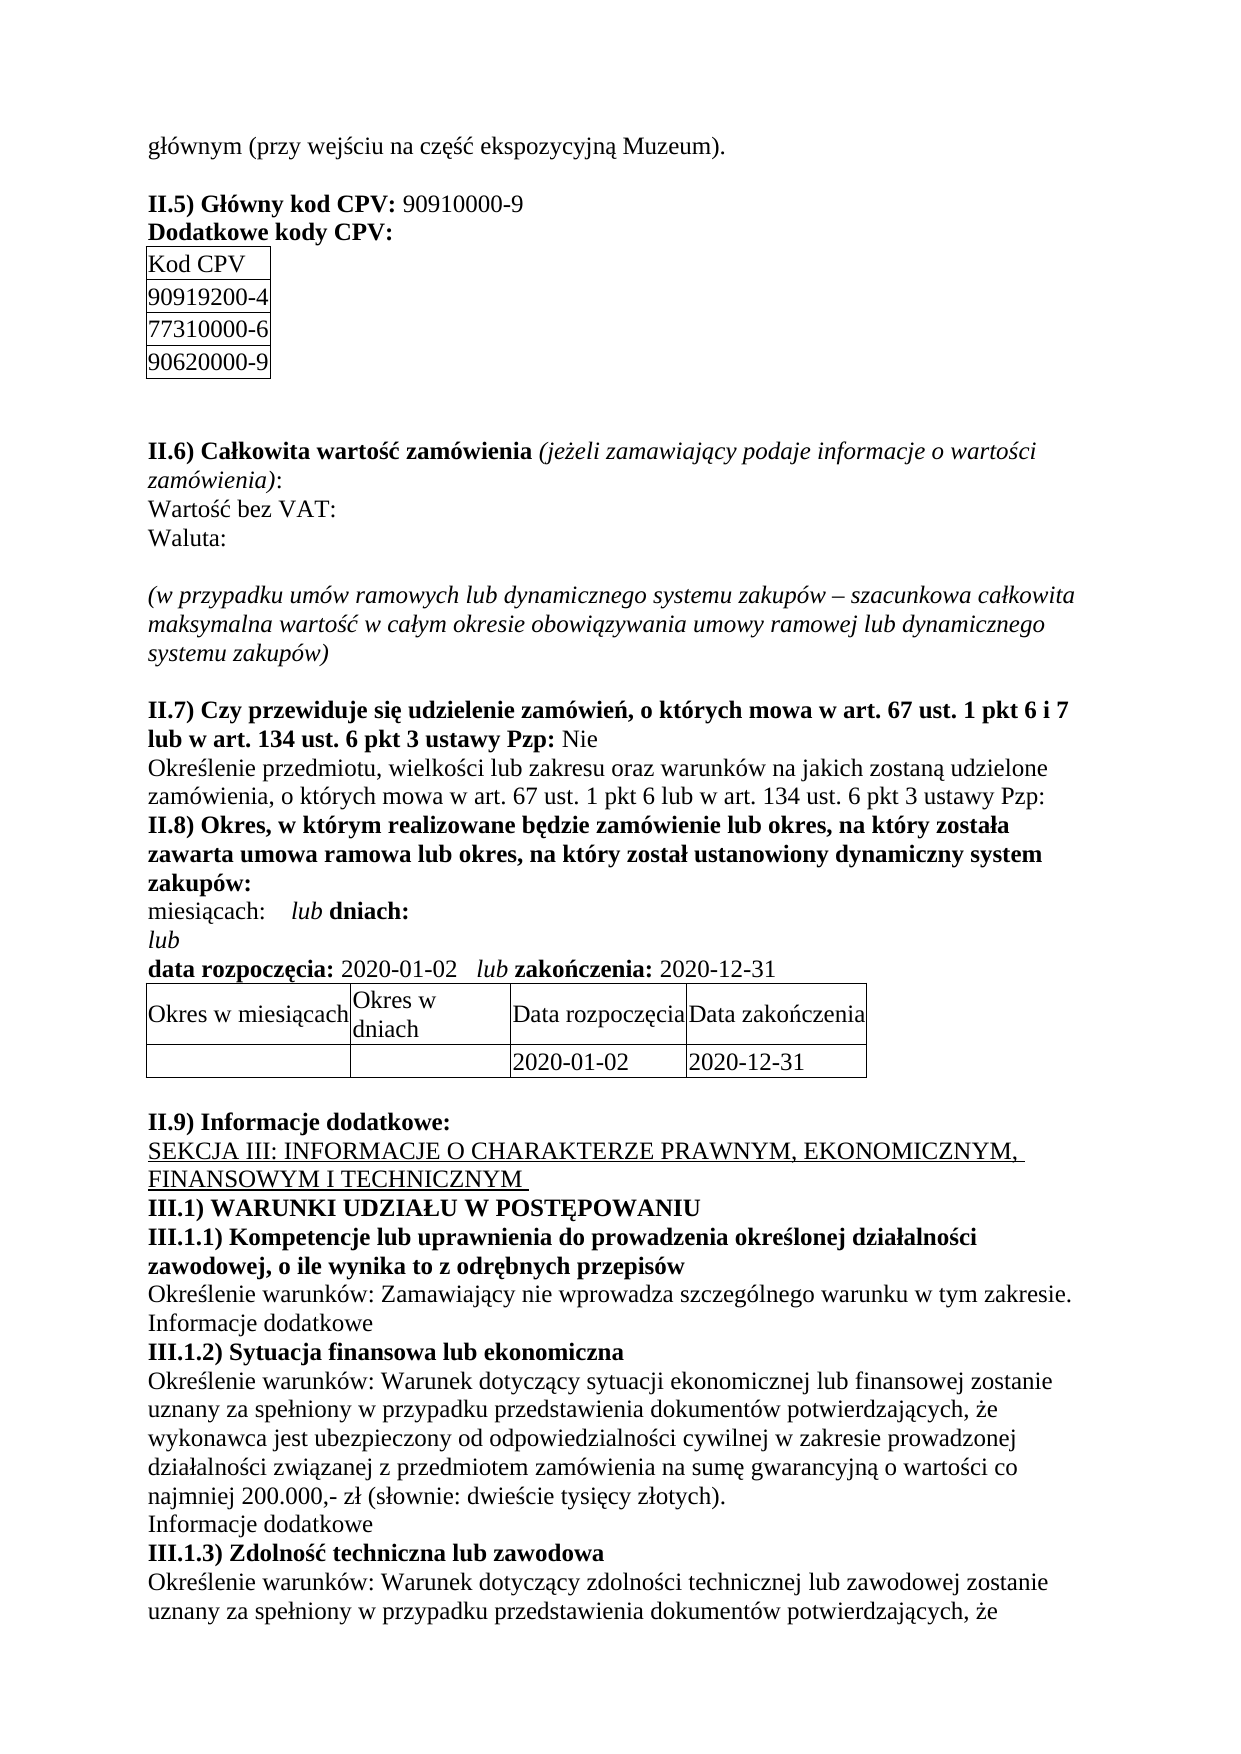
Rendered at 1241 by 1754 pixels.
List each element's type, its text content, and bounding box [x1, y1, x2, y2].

table_cell 77310000-6 [147, 313, 270, 345]
table_cell 2020-01-02 [511, 1045, 686, 1077]
table_header Data zakończenia [687, 984, 866, 1044]
text III.1) WARUNKI UDZIAŁU W POSTĘPOWANIU [148, 1193, 1092, 1222]
table_cell 90919200-4 [147, 280, 270, 312]
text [148, 131, 1092, 246]
text (w przypadku umów ramowych lub dynamicznego systemu zakupów – szacunkowa całkowita maksymalna wartość w całym okresie obowiązywania umowy ramowej lub dynamicznego systemu zakupów) [148, 551, 1092, 666]
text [148, 1222, 1092, 1624]
table_header Data rozpoczęcia [511, 984, 686, 1044]
table_cell [351, 1045, 510, 1077]
text II.6) Całkowita wartość zamówienia (jeżeli zamawiający podaje informacje o wartości zamówienia): Wartość bez VAT: Waluta: [148, 379, 1092, 551]
table_cell 90620000-9 [147, 346, 270, 378]
text II.9) Informacje dodatkowe: [148, 1078, 1092, 1136]
table_header Kod CPV [147, 247, 270, 279]
table_header Okres w miesiącach [147, 984, 350, 1044]
table_header Okres w dniach [351, 984, 510, 1044]
text SEKCJA III: INFORMACJE O CHARAKTERZE PRAWNYM, EKONOMICZNYM, FINANSOWYM I TECHNICZNYM [148, 1136, 1092, 1193]
text II.7) Czy przewiduje się udzielenie zamówień, o których mowa w art. 67 ust. 1 pkt 6 i 7 lub w art. 134 ust. 6 pkt 3 ustawy Pzp: Nie Określenie przedmiotu, wielkości lub zakresu oraz warunków na jakich zostaną udzielone zamówienia, o których mowa w art. 67 ust. 1 pkt 6 lub w art. 134 ust. 6 pkt 3 ustawy Pzp: II.8) Okres, w którym realizowane będzie zamówienie lub okres, na który została zawarta umowa ramowa lub okres, na który został ustanowiony dynamiczny system zakupów: miesiącach: lub dniach: lub data rozpoczęcia: 2020-01-02 lub zakończenia: 2020-12-31 [148, 666, 1092, 983]
table_cell 2020-12-31 [687, 1045, 866, 1077]
table_cell [147, 1045, 350, 1077]
